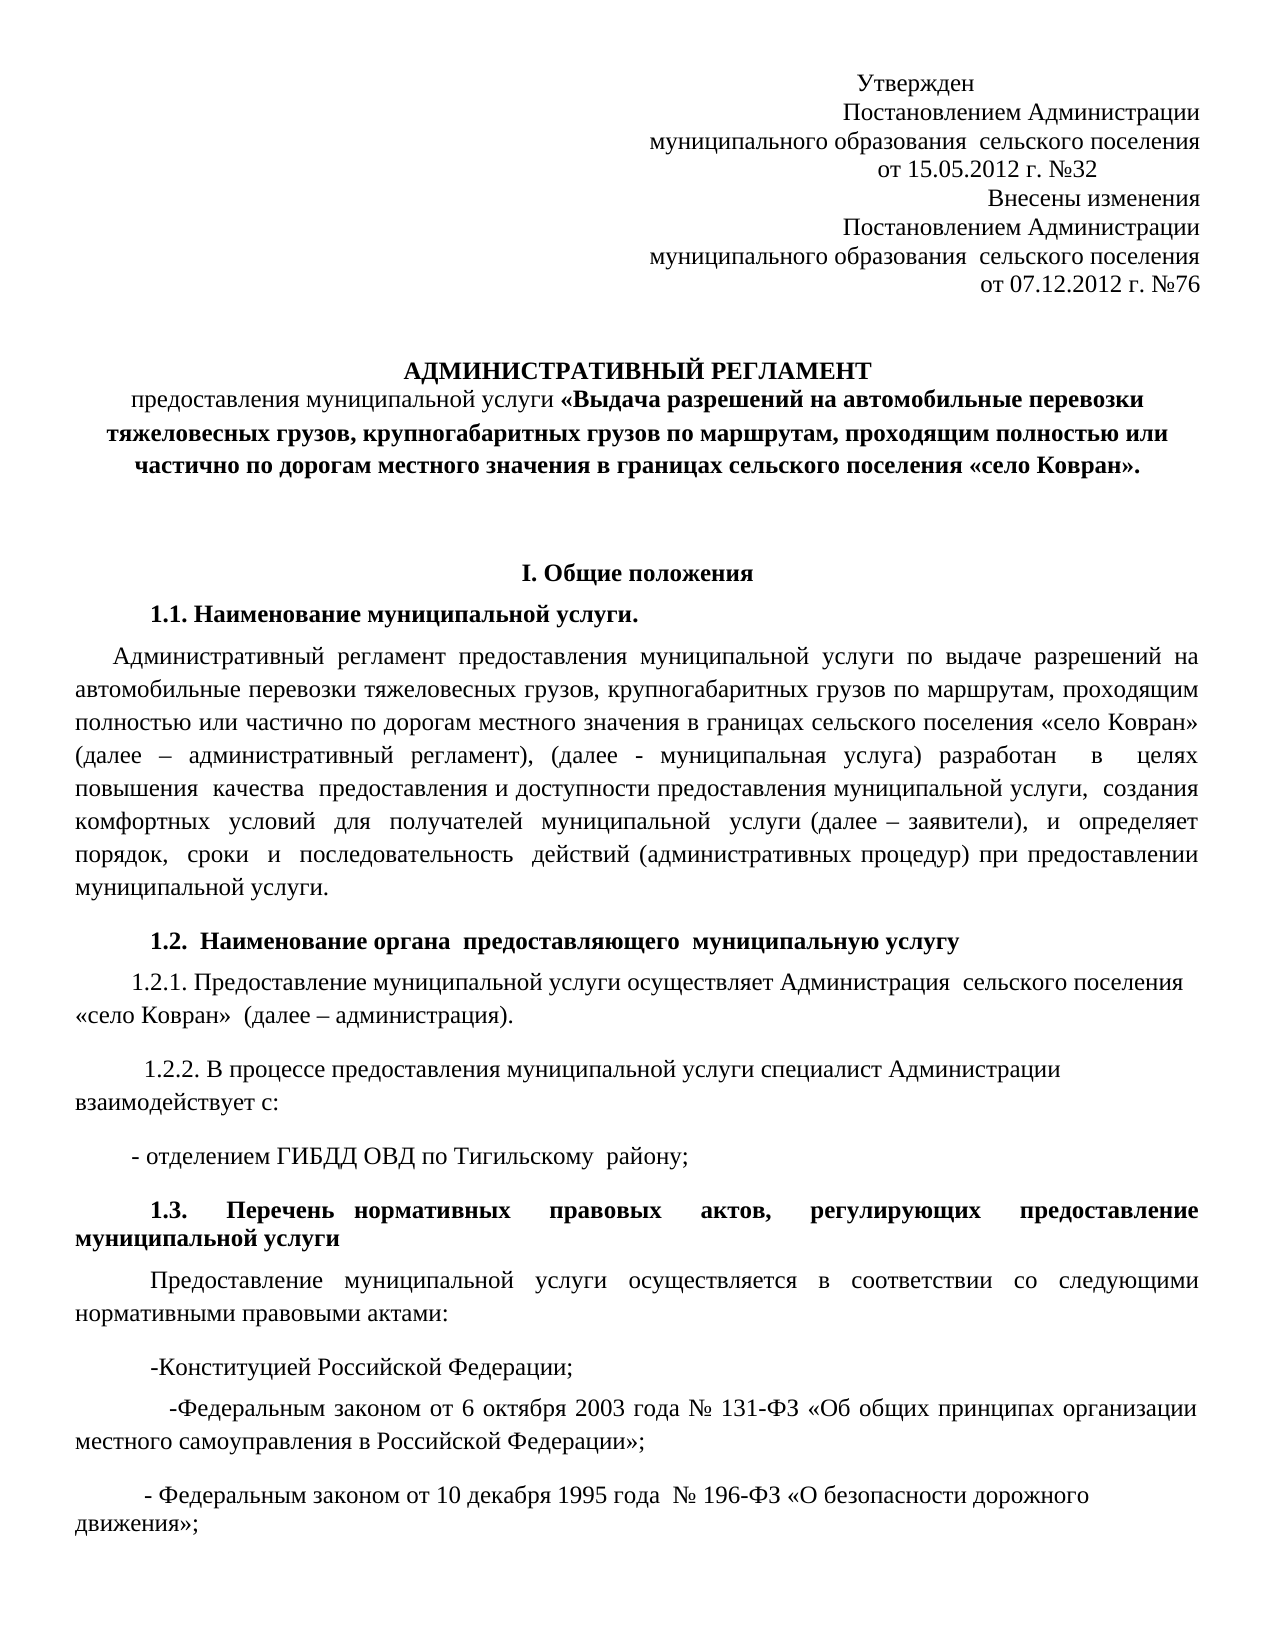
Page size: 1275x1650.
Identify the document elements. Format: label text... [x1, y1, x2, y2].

text Постановлением Администрации [75, 97, 1200, 126]
subtitle 1.1. Наименование муниципальной услуги. [75, 599, 1200, 628]
text -Конституцией Российской Федерации; [75, 1352, 1200, 1380]
text предоставления муниципальной услуги «Выдача разрешений на автомобильные перевозки тяжеловесных грузов, крупногабаритных грузов по маршрутам, проходящим полностью или частично по дорогам местного значения в границах сельского поселения «село Ковран». [75, 384, 1200, 479]
title Постановлением Администрации [16, 212, 1200, 241]
text - отделением ГИБДД ОВД по Тигильскому району; [75, 1141, 1200, 1169]
text муниципального образования сельского поселения [75, 126, 1200, 154]
title от 07.12.2012 г. №76 [75, 269, 1200, 298]
text 1.2.2. В процессе предоставления муниципальной услуги специалист Администрации взаимодействует с: [75, 1054, 1200, 1116]
subtitle 1.3. Перечень нормативных правовых актов, регулирующих предоставление муниципальной услуги [75, 1195, 1200, 1252]
text Утвержден [75, 68, 1200, 97]
title муниципального образования сельского поселения [16, 241, 1200, 269]
title АДМИНИСТРАТИВНЫЙ РЕГЛАМЕНТ [75, 356, 1200, 384]
text от 15.05.2012 г. №32 [75, 154, 1200, 183]
text Административный регламент предоставления муниципальной услуги по выдаче разрешений на автомобильные перевозки тяжеловесных грузов, крупногабаритных грузов по маршрутам, проходящим полностью или частично по дорогам местного значения в границах сельского поселения «село Ковран» (далее – административный регламент), (далее - муниципальная услуга) разработан в целях повышения качества предоставления и доступности предоставления муниципальной услуги, создания комфортных условий для получателей муниципальной услуги (далее – заявители), и определяет порядок, сроки и последовательность действий (административных процедур) при предоставлении муниципальной услуги. [75, 641, 1200, 901]
text Предоставление муниципальной услуги осуществляется в соответствии со следующими нормативными правовыми актами: [75, 1265, 1200, 1326]
subtitle I. Общие положения [75, 558, 1200, 587]
text - Федеральным законом от 10 декабря 1995 года № 196-ФЗ «О безопасности дорожного движения»; [75, 1480, 1200, 1537]
subtitle 1.2. Наименование органа предоставляющего муниципальную услугу [75, 926, 1200, 954]
text -Федеральным законом от 6 октября 2003 года № 131-ФЗ «Об общих принципах организации местного самоуправления в Российской Федерации»; [75, 1393, 1200, 1454]
title Внесены изменения [16, 183, 1200, 212]
text 1.2.1. Предоставление муниципальной услуги осуществляет Администрация сельского поселения «село Ковран» (далее – администрация). [75, 967, 1200, 1029]
